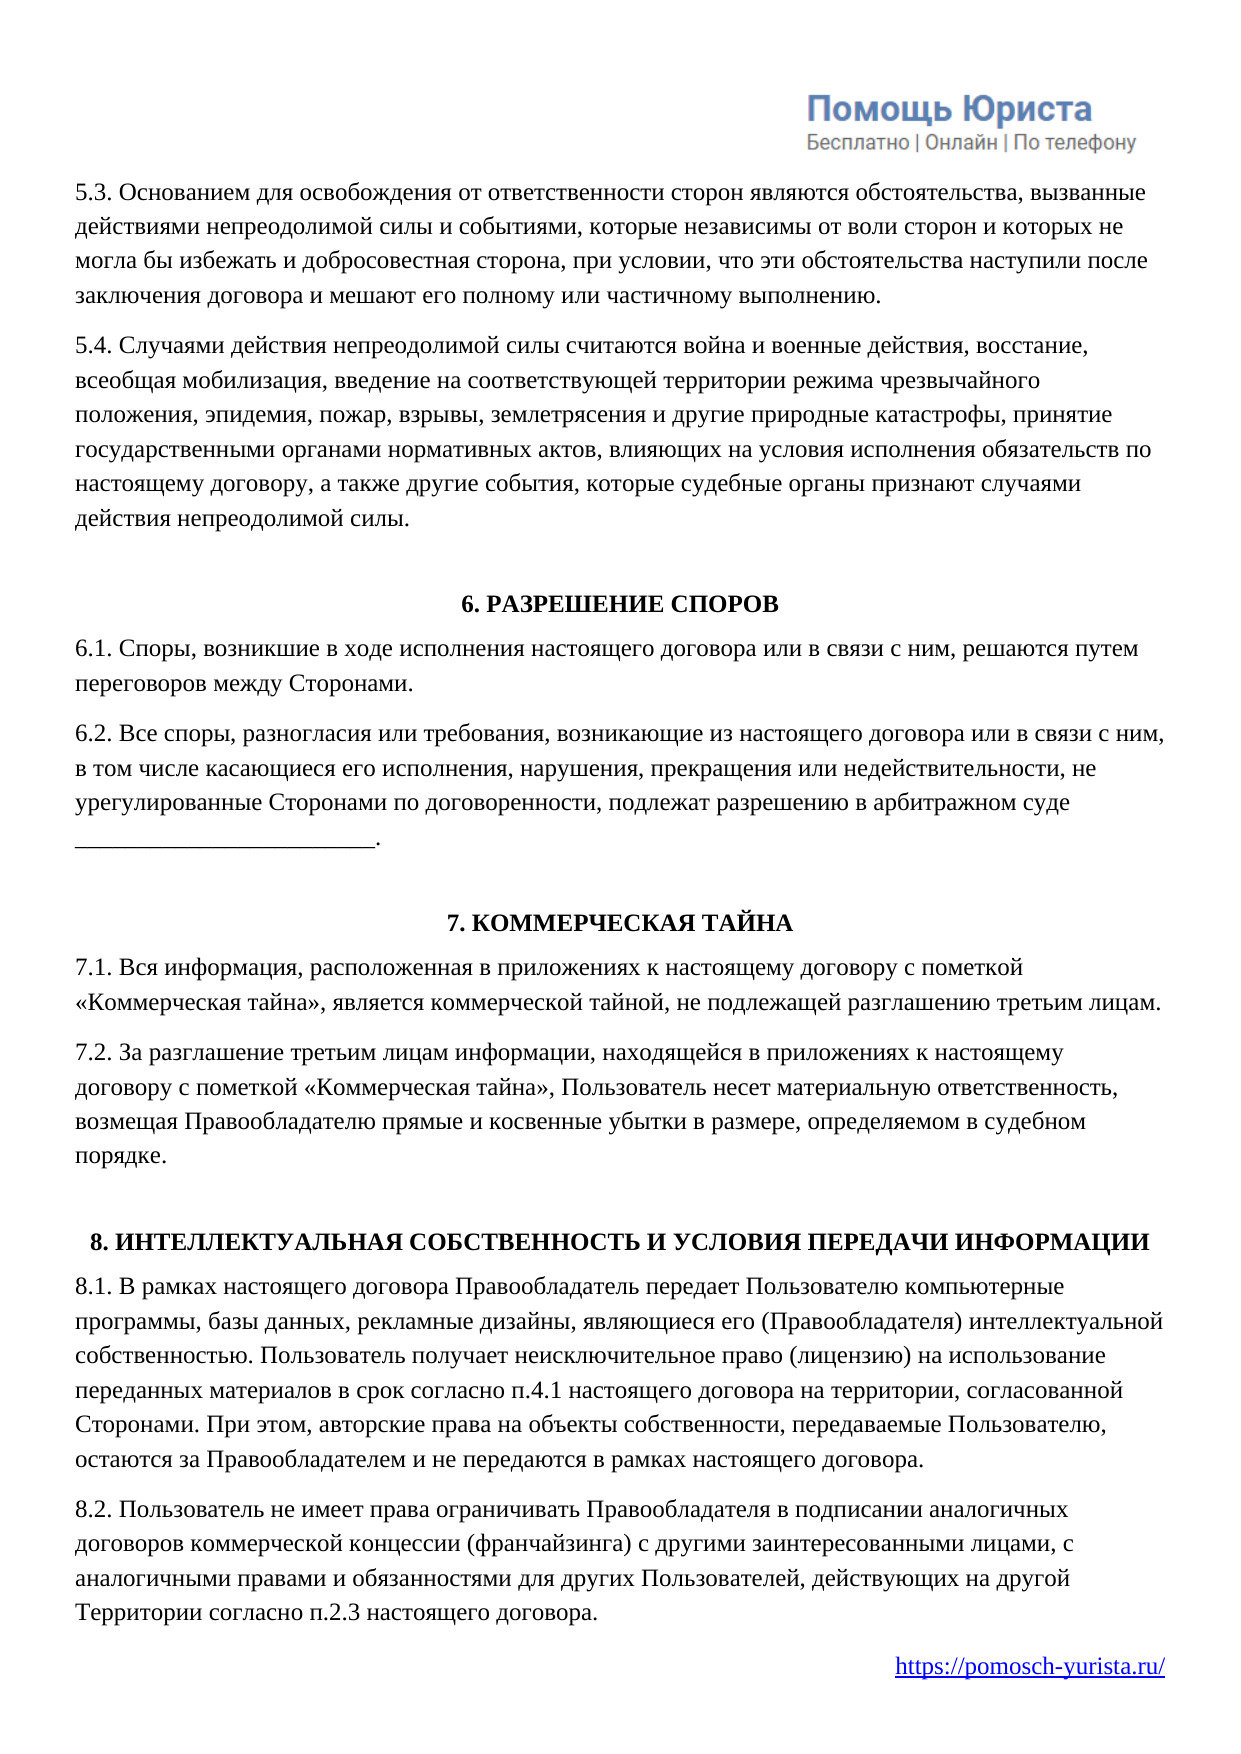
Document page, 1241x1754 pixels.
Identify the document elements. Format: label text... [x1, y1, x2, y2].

text 5.4. Случаями действия непреодолимой силы считаются война и военные действия, восстание, всеобщая мобилизация, введение на соответствующей территории режима чрезвычайного положения, эпидемия, пожар, взрывы, землетрясения и другие природные катастрофы, принятие государственными органами нормативных актов, влияющих на условия исполнения обязательств по настоящему договору, а также другие события, которые судебные органы признают случаями действия непреодолимой силы. [75, 330, 1165, 531]
text 6.1. Споры, возникшие в ходе исполнения настоящего договора или в связи с ним, решаются путем переговоров между Сторонами. [75, 633, 1165, 697]
text 8. ИНТЕЛЛЕКТУАЛЬНАЯ СОБСТВЕННОСТЬ И УСЛОВИЯ ПЕРЕДАЧИ ИНФОРМАЦИИ [75, 1227, 1165, 1256]
text 8.2. Пользователь не имеет права ограничивать Правообладателя в подписании аналогичных договоров коммерческой концессии (франчайзинга) с другими заинтересованными лицами, с аналогичными правами и обязанностями для других Пользователей, действующих на другой Территории согласно п.2.3 настоящего договора. [75, 1494, 1165, 1626]
text 6.2. Все споры, разногласия или требования, возникающие из настоящего договора или в связи с ним, в том числе касающиеся его исполнения, нарушения, прекращения или недействительности, не урегулированные Сторонами по договоренности, подлежат разрешению в арбитражном суде ________________________. [75, 718, 1165, 850]
picture [771, 73, 1166, 177]
text 7. КОММЕРЧЕСКАЯ ТАЙНА [75, 908, 1165, 937]
text 6. РАЗРЕШЕНИЕ СПОРОВ [75, 589, 1165, 618]
text 7.1. Вся информация, расположенная в приложениях к настоящему договору с пометкой «Коммерческая тайна», является коммерческой тайной, не подлежащей разглашению третьим лицам. [75, 952, 1165, 1016]
text 5.3. Основанием для освобождения от ответственности сторон являются обстоятельства, вызванные действиями непреодолимой силы и событиями, которые независимы от воли сторон и которых не могла бы избежать и добросовестная сторона, при условии, что эти обстоятельства наступили после заключения договора и мешают его полному или частичному выполнению. [75, 177, 1165, 309]
text 7.2. За разглашение третьим лицам информации, находящейся в приложениях к настоящему договору с пометкой «Коммерческая тайна», Пользователь несет материальную ответственность, возмещая Правообладателю прямые и косвенные убытки в размере, определяемом в судебном порядке. [75, 1037, 1165, 1169]
text 8.1. В рамках настоящего договора Правообладатель передает Пользователю компьютерные программы, базы данных, рекламные дизайны, являющиеся его (Правообладателя) интеллектуальной собственностью. Пользователь получает неисключительное право (лицензию) на использование переданных материалов в срок согласно п.4.1 настоящего договора на территории, согласованной Сторонами. При этом, авторские права на объекты собственности, передаваемые Пользователю, остаются за Правообладателем и не передаются в рамках настоящего договора. [75, 1271, 1165, 1473]
